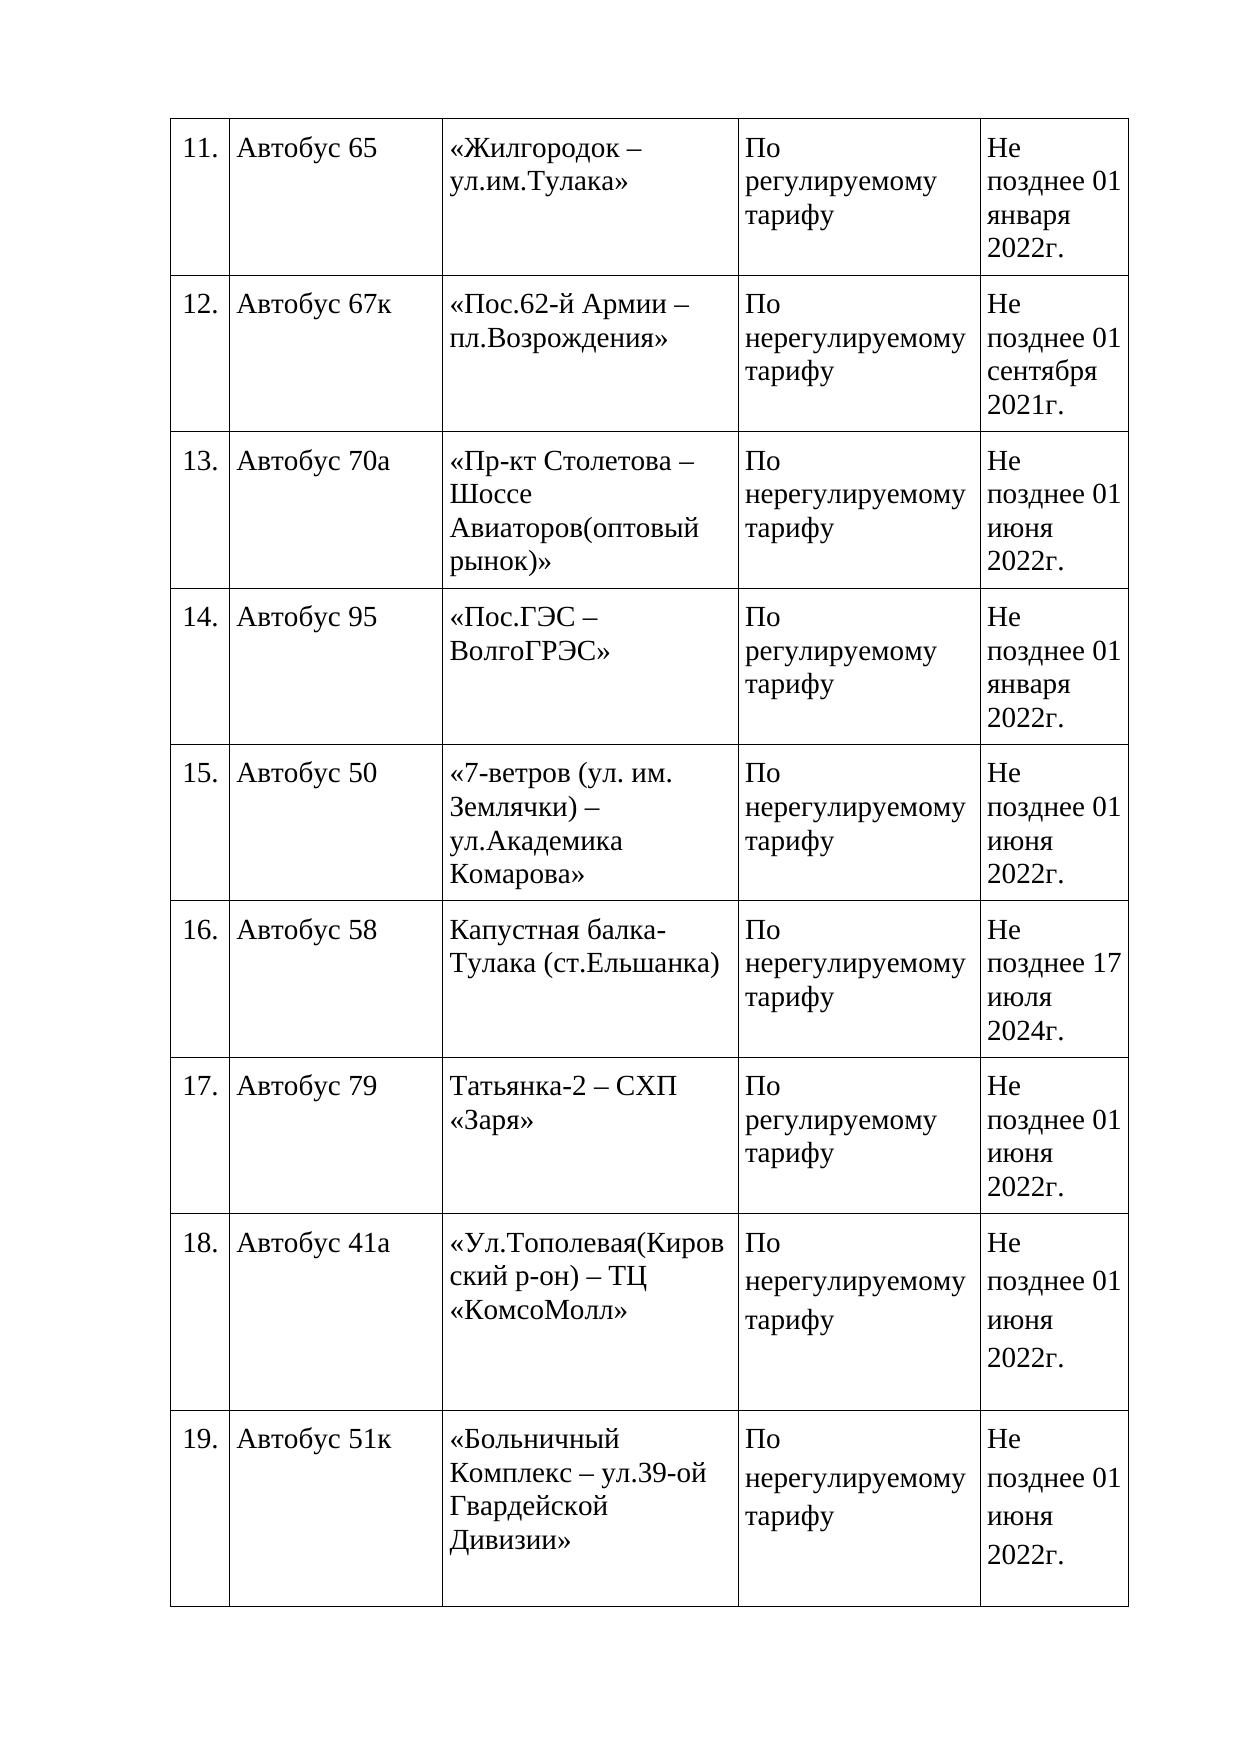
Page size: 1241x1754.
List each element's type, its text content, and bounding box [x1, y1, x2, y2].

table_cell Автобус 67к [230, 276, 442, 431]
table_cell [739, 119, 980, 274]
table_cell По нерегулируемому тарифу [739, 901, 980, 1057]
table_cell Не позднее 01 июня 2022г. [981, 1214, 1128, 1409]
table_cell «Больничный Комплекс – ул.39-ой Гвардейской Дивизии» [443, 1411, 738, 1606]
table_cell 11. [171, 119, 229, 274]
table_cell Не позднее 01 января 2022г. [981, 589, 1128, 744]
table_cell 16. [171, 901, 229, 1057]
table_cell По нерегулируемому тарифу [739, 745, 980, 900]
table_cell Не позднее 01 июня 2022г. [981, 1058, 1128, 1213]
table_cell Автобус 95 [230, 589, 442, 744]
table_cell По нерегулируемому тарифу [739, 276, 980, 431]
table_cell «7-ветров (ул. им. Землячки) – ул.Академика Комарова» [443, 745, 738, 900]
table_cell Автобус 65 [230, 119, 442, 274]
table_cell «Пос.62-й Армии – пл.Возрождения» [443, 276, 738, 431]
table_cell По нерегулируемому тарифу [739, 1214, 980, 1409]
table_cell Автобус 51к [230, 1411, 442, 1606]
table_cell Автобус 79 [230, 1058, 442, 1213]
table_cell «Жилгородок – ул.им.Тулака» [443, 119, 738, 274]
table_cell Не позднее 17 июля 2024г. [981, 901, 1128, 1057]
table_cell По регулируемому тарифу [739, 589, 980, 744]
table_cell 15. [171, 745, 229, 900]
table_cell По нерегулируемому тарифу [739, 432, 980, 587]
table_cell Не позднее 01 сентября 2021г. [981, 276, 1128, 431]
table_cell 18. [171, 1214, 229, 1409]
table_cell 13. [171, 432, 229, 587]
table_cell Не позднее 01 июня 2022г. [981, 1411, 1128, 1606]
table_cell Не позднее 01 июня 2022г. [981, 745, 1128, 900]
table_cell 17. [171, 1058, 229, 1213]
table_cell Автобус 50 [230, 745, 442, 900]
table_cell Не позднее 01 января 2022г. [981, 119, 1128, 274]
table_cell «Пос.ГЭС – ВолгоГРЭС» [443, 589, 738, 744]
table_cell 19. [171, 1411, 229, 1606]
table_cell Татьянка-2 – СХП «Заря» [443, 1058, 738, 1213]
table_cell По регулируемому тарифу [739, 1058, 980, 1213]
table_cell 14. [171, 589, 229, 744]
table_cell 12. [171, 276, 229, 431]
table_cell «Пр-кт Столетова – Шоссе Авиаторов(оптовый рынок)» [443, 432, 738, 587]
table_cell Не позднее 01 июня 2022г. [981, 432, 1128, 587]
table_cell «Ул.Тополевая(Кировский р-он) – ТЦ «КомсоМолл» [443, 1214, 738, 1409]
table_cell Автобус 70а [230, 432, 442, 587]
table_cell По нерегулируемому тарифу [739, 1411, 980, 1606]
table_cell Автобус 41а [230, 1214, 442, 1409]
table_cell Капустная балка-Тулака (ст.Ельшанка) [443, 901, 738, 1057]
table_cell Автобус 58 [230, 901, 442, 1057]
